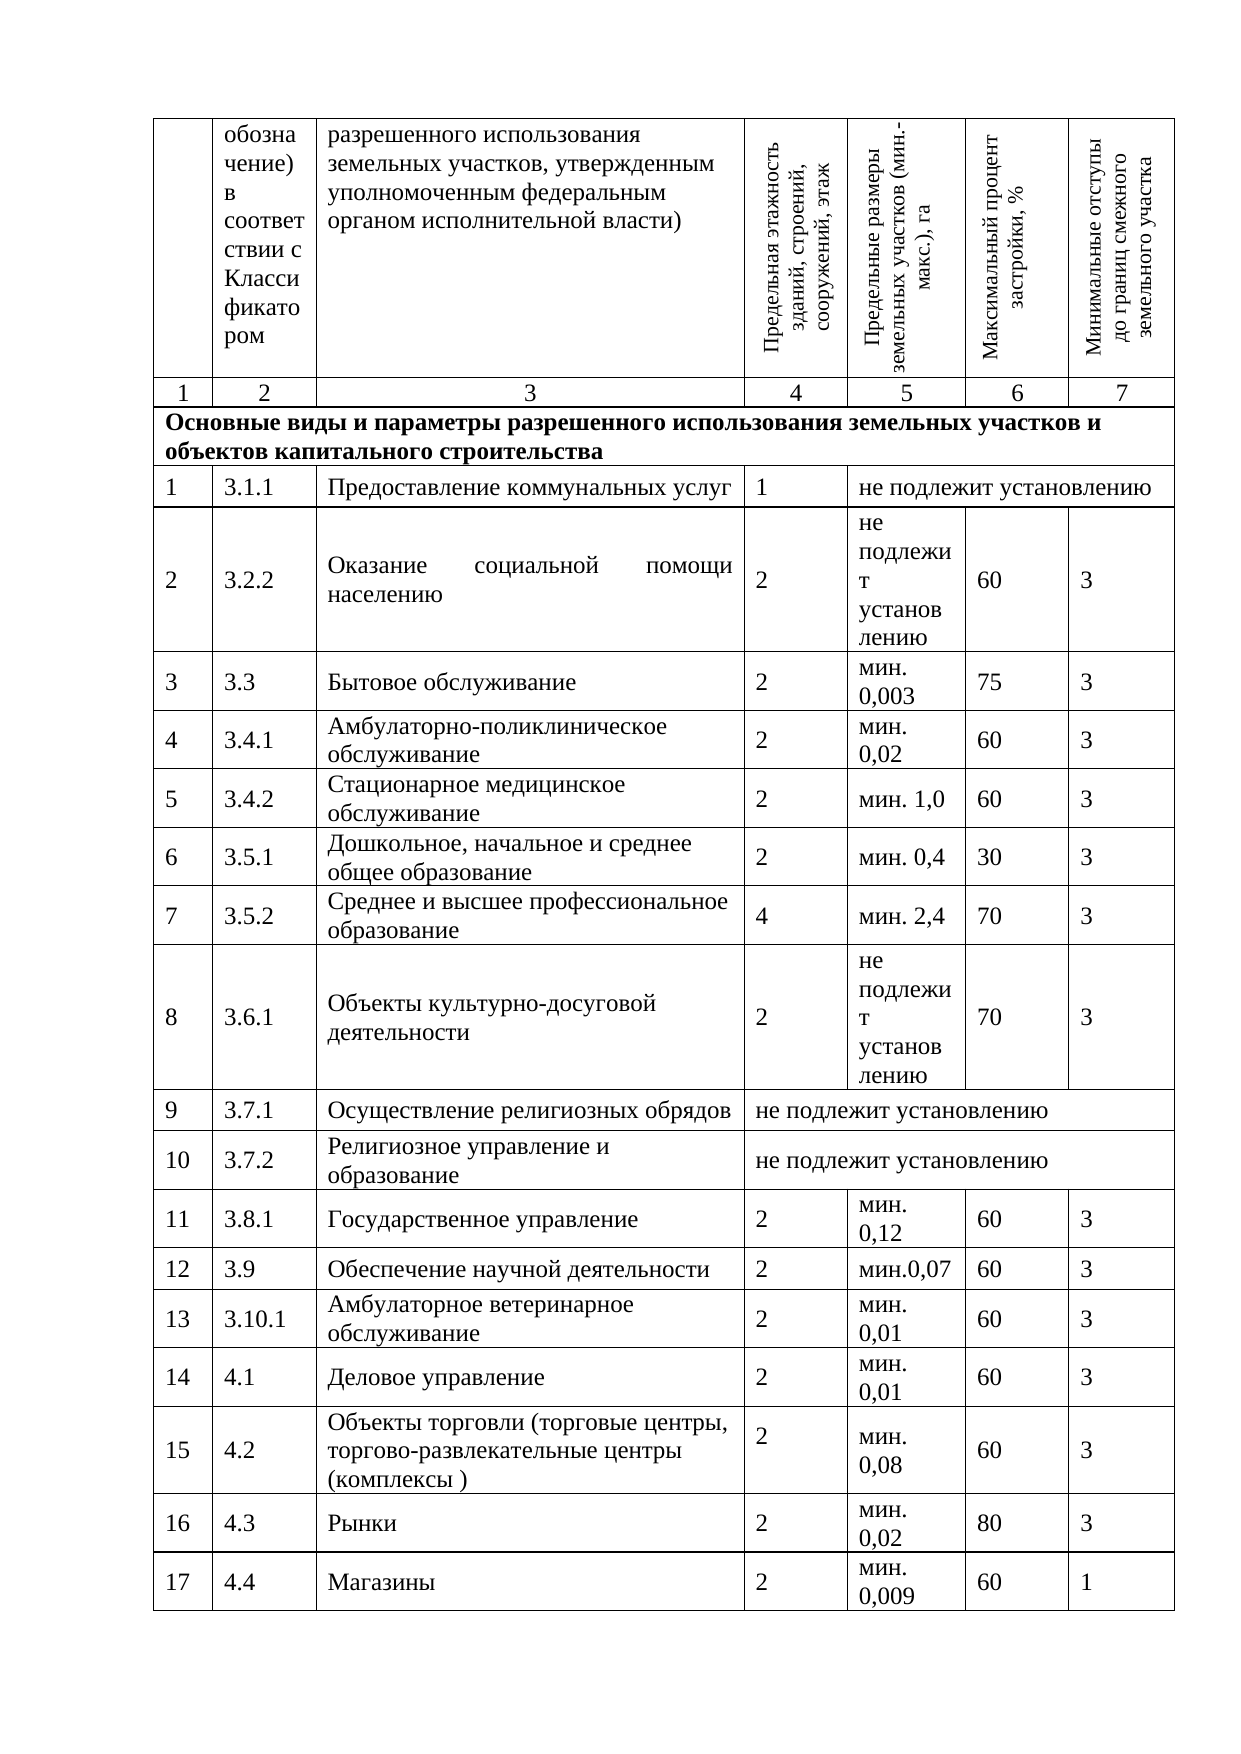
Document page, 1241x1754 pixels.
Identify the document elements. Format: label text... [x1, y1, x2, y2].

table_cell Религиозное управление и образование [317, 1131, 744, 1188]
table_cell 12 [154, 1248, 212, 1288]
table_cell Государственное управление [317, 1190, 744, 1247]
table_cell не подлежит установлению [848, 945, 965, 1089]
table_cell 9 [154, 1090, 212, 1130]
table_cell не подлежит установлению [745, 1131, 1174, 1188]
table_cell 6 [154, 828, 212, 885]
table_cell 3 [1069, 652, 1174, 710]
table_cell 3 [1069, 828, 1174, 885]
table_cell 2 [154, 508, 212, 651]
table_cell 3.4.2 [213, 769, 316, 827]
table_cell 60 [966, 1248, 1068, 1288]
table_cell 2 [745, 1248, 847, 1288]
table_cell 2 [745, 1348, 847, 1406]
table_cell 5 [848, 378, 965, 406]
table_cell 4 [154, 711, 212, 768]
table_cell 3.6.1 [213, 945, 316, 1089]
table_cell 3.3 [213, 652, 316, 710]
table_cell 60 [966, 1290, 1068, 1347]
table_cell 2 [745, 1290, 847, 1347]
table_cell 10 [154, 1131, 212, 1188]
table_cell Бытовое обслуживание [317, 652, 744, 710]
table_cell мин. 0,02 [848, 1494, 965, 1551]
table_cell 3.5.2 [213, 886, 316, 944]
table_cell 13 [154, 1290, 212, 1347]
table_cell мин. 0,01 [848, 1290, 965, 1347]
table_cell 15 [154, 1407, 212, 1493]
table_cell 3 [1069, 1190, 1174, 1247]
table_cell 3 [1069, 769, 1174, 827]
table_cell 4.1 [213, 1348, 316, 1406]
table_cell Стационарное медицинское обслуживание [317, 769, 744, 827]
table_cell 60 [966, 1348, 1068, 1406]
table_cell 3.1.1 [213, 466, 316, 506]
table_cell 2 [213, 378, 316, 406]
table_cell 2 [745, 1494, 847, 1551]
table_cell 1 [1069, 1553, 1174, 1610]
table_cell 2 [745, 769, 847, 827]
table_cell мин. 0,01 [848, 1348, 965, 1406]
table_cell 3 [154, 652, 212, 710]
table_cell 60 [966, 508, 1068, 651]
table_cell 60 [966, 1553, 1068, 1610]
table_cell 2 [745, 945, 847, 1089]
table_cell 2 [745, 828, 847, 885]
table_cell Предоставление коммунальных услуг [317, 466, 744, 506]
table_cell 17 [154, 1553, 212, 1610]
table_cell 6 [966, 378, 1068, 406]
table_cell 7 [154, 886, 212, 944]
table_cell 2 [745, 1553, 847, 1610]
table_cell 80 [966, 1494, 1068, 1551]
table_cell 4 [745, 886, 847, 944]
table_cell 3 [1069, 1248, 1174, 1288]
table_cell 1 [745, 466, 847, 506]
table_cell Предельная этажность зданий, строений, сооружений, этаж [745, 119, 847, 377]
table_cell 4.4 [213, 1553, 316, 1610]
table_cell 60 [966, 769, 1068, 827]
table_cell 3.9 [213, 1248, 316, 1288]
table_cell 3.7.2 [213, 1131, 316, 1188]
table_cell 70 [966, 945, 1068, 1089]
table_cell 3.7.1 [213, 1090, 316, 1130]
table_cell 4 [745, 378, 847, 406]
table_cell мин. 0,12 [848, 1190, 965, 1247]
table_cell Предельные размеры земельных участков (мин.-макс.), га [848, 119, 965, 377]
table_cell 3 [1069, 711, 1174, 768]
table_cell Рынки [317, 1494, 744, 1551]
table_cell 60 [966, 1407, 1068, 1493]
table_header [317, 119, 744, 377]
table_cell 3 [1069, 945, 1174, 1089]
table_cell Осуществление религиозных обрядов [317, 1090, 744, 1130]
table_cell Объекты культурно-досуговой деятельности [317, 945, 744, 1089]
table_cell 11 [154, 1190, 212, 1247]
table_cell не подлежит установлению [745, 1090, 1174, 1130]
table_cell 3.8.1 [213, 1190, 316, 1247]
table_cell 14 [154, 1348, 212, 1406]
table_cell Максимальный процент застройки, % [966, 119, 1068, 377]
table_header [213, 119, 316, 377]
table_cell 3.5.1 [213, 828, 316, 885]
table_cell 3.10.1 [213, 1290, 316, 1347]
table_cell 5 [154, 769, 212, 827]
table_cell 1 [154, 466, 212, 506]
table_cell 3.4.1 [213, 711, 316, 768]
table_cell 30 [966, 828, 1068, 885]
table_cell 3 [1069, 1494, 1174, 1551]
table_cell 3.2.2 [213, 508, 316, 651]
table_cell Минимальные отступы до границ смежного земельного участка [1069, 119, 1174, 377]
table_cell Амбулаторное ветеринарное обслуживание [317, 1290, 744, 1347]
table_cell 2 [745, 711, 847, 768]
table_cell Среднее и высшее профессиональное образование [317, 886, 744, 944]
table_cell 60 [966, 711, 1068, 768]
table_cell Обеспечение научной деятельности [317, 1248, 744, 1288]
table_cell мин. 0,4 [848, 828, 965, 885]
table_cell 2 [745, 1407, 847, 1493]
table_cell не подлежит установлению [848, 466, 1174, 506]
table_cell 75 [966, 652, 1068, 710]
table_cell Магазины [317, 1553, 744, 1610]
table_cell 3 [1069, 1407, 1174, 1493]
table_cell 3 [317, 378, 744, 406]
table_cell мин. 2,4 [848, 886, 965, 944]
table_cell 4.3 [213, 1494, 316, 1551]
table_cell 3 [1069, 1290, 1174, 1347]
table_cell 3 [1069, 508, 1174, 651]
table_cell Дошкольное, начальное и среднее общее образование [317, 828, 744, 885]
table_cell 2 [745, 652, 847, 710]
table_cell Объекты торговли (торговые центры, торгово-развлекательные центры (комплексы ) [317, 1407, 744, 1493]
table_cell 3 [1069, 1348, 1174, 1406]
table_cell 16 [154, 1494, 212, 1551]
table_cell 60 [966, 1190, 1068, 1247]
table_cell 2 [745, 1190, 847, 1247]
table_cell мин.0,07 [848, 1248, 965, 1288]
table_cell 4.2 [213, 1407, 316, 1493]
table_cell мин. 0,02 [848, 711, 965, 768]
table_cell Деловое управление [317, 1348, 744, 1406]
table_cell 1 [154, 378, 212, 406]
table_cell мин. 0,08 [848, 1407, 965, 1493]
table_cell мин. 1,0 [848, 769, 965, 827]
table_cell Оказание социальной помощи населению [317, 508, 744, 651]
table_cell мин. 0,009 [848, 1553, 965, 1610]
table_cell 2 [745, 508, 847, 651]
table_cell 70 [966, 886, 1068, 944]
table_cell Амбулаторно-поликлиническое обслуживание [317, 711, 744, 768]
table_cell Основные виды и параметры разрешенного использования земельных участков и объектов капитального строительства [154, 408, 1174, 465]
table_header № п/п [154, 119, 212, 377]
table_cell 8 [154, 945, 212, 1089]
table_cell не подлежит установлению [848, 508, 965, 651]
table_cell 7 [1069, 378, 1174, 406]
table_cell 3 [1069, 886, 1174, 944]
table_cell мин. 0,003 [848, 652, 965, 710]
